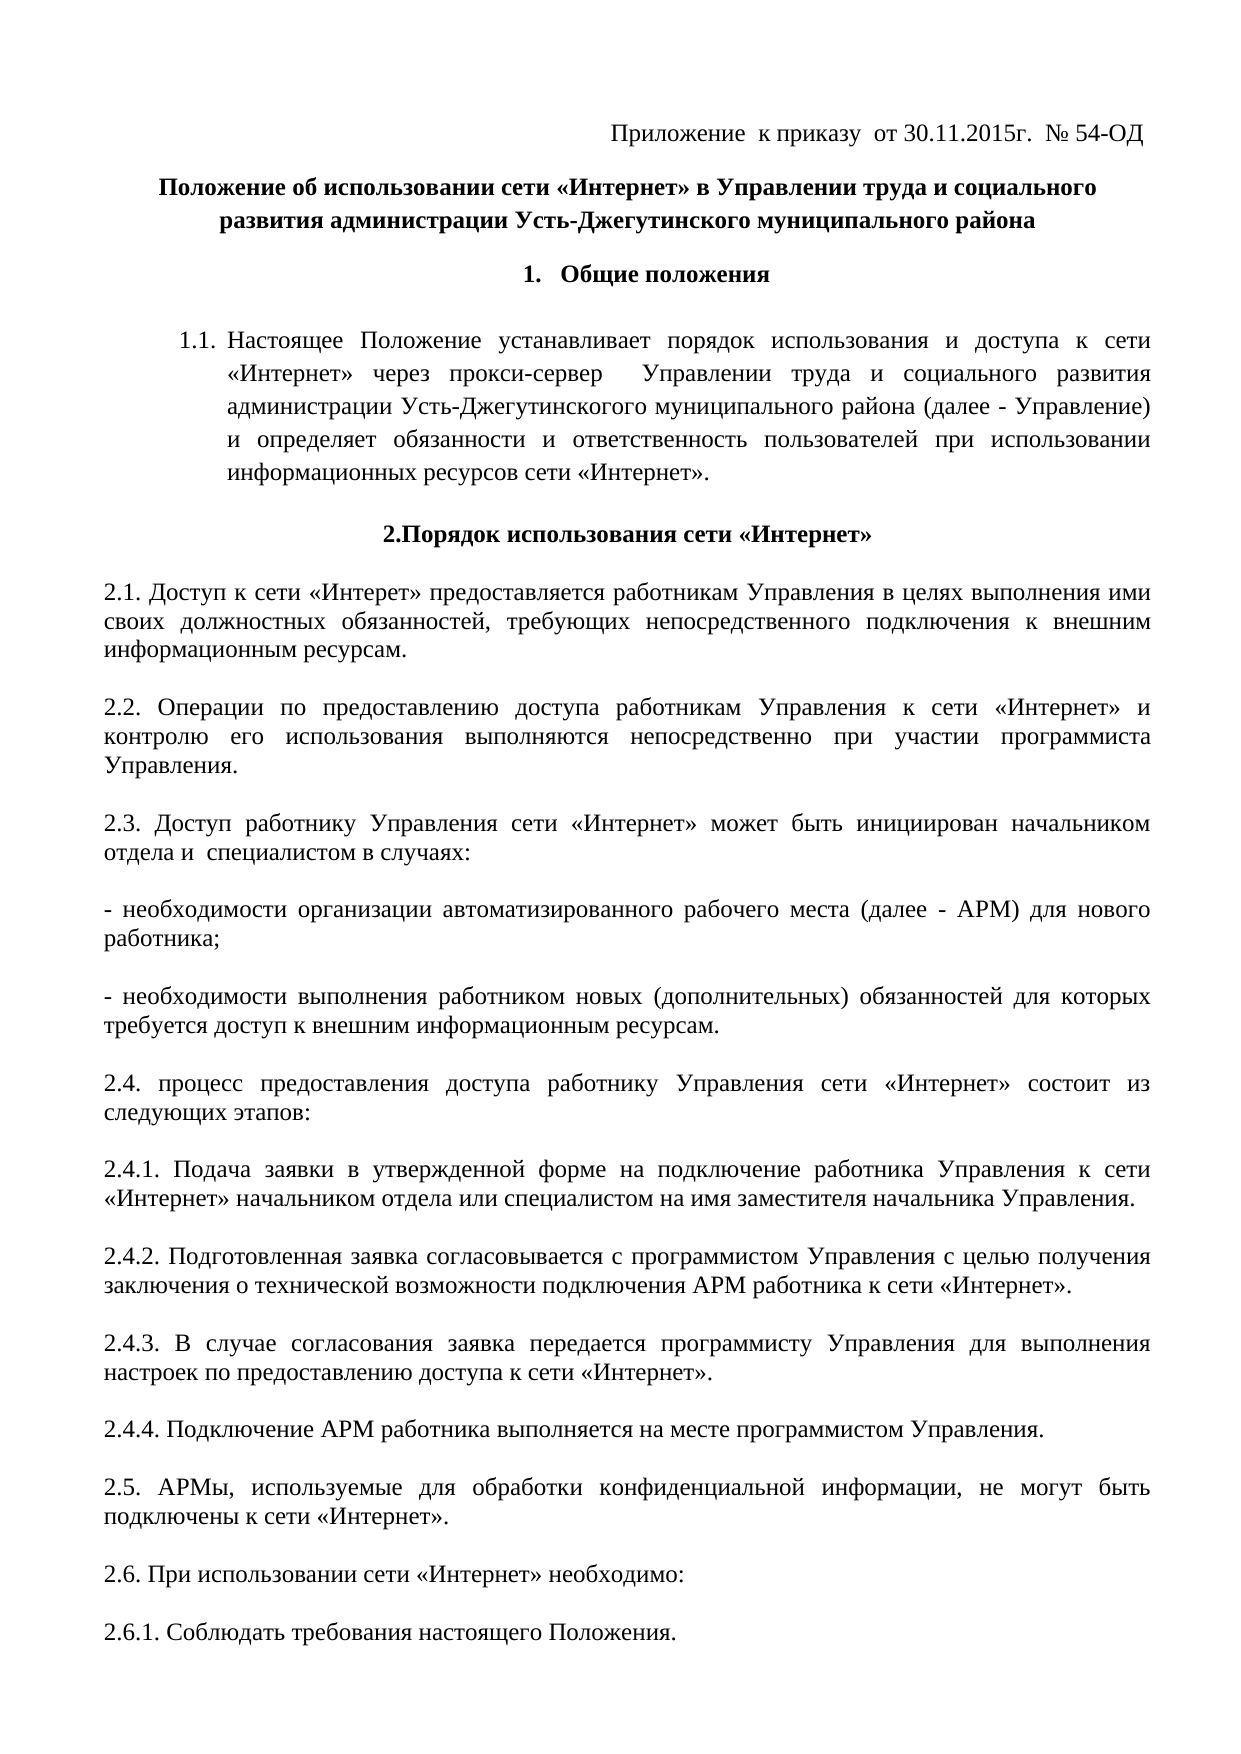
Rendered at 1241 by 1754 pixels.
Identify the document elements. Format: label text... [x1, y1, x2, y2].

text - необходимости организации автоматизированного рабочего места (далее - АРМ) для нового работника; [103, 894, 1152, 952]
text Положение об использовании сети «Интернет» в Управлении труда и социального развития администрации Усть-Джегутинского муниципального района [103, 172, 1152, 234]
text 2.Порядок использования сети «Интернет» [103, 519, 1152, 548]
text 2.6. При использовании сети «Интернет» необходимо: [103, 1559, 1152, 1588]
text 2.5. АРМы, используемые для обработки конфиденциальной информации, не могут быть подключены к сети «Интернет». [103, 1472, 1152, 1530]
text 2.4.4. Подключение АРМ работника выполняется на месте программистом Управления. [103, 1414, 1152, 1443]
text 2.2. Операции по предоставлению доступа работникам Управления к сети «Интернет» и контролю его использования выполняются непосредственно при участии программиста Управления. [103, 692, 1152, 779]
text 2.1. Доступ к сети «Интерет» предоставляется работникам Управления в целях выполнения ими своих должностных обязанностей, требующих непосредственного подключения к внешним информационным ресурсам. [103, 577, 1152, 663]
text - необходимости выполнения работником новых (дополнительных) обязанностей для которых требуется доступ к внешним информационным ресурсам. [103, 981, 1152, 1039]
text 2.4.1. Подача заявки в утвержденной форме на подключение работника Управления к сети «Интернет» начальником отдела или специалистом на имя заместителя начальника Управления. [103, 1154, 1152, 1212]
list Общие положения [141, 259, 1152, 288]
text 2.4. процесс предоставления доступа работнику Управления сети «Интернет» состоит из следующих этапов: [103, 1068, 1152, 1125]
list Настоящее Положение устанавливает порядок использования и доступа к сети «Интернет» через прокси-сервер Управлении труда и социального развития администрации Усть-Джегутинскогого муниципального района (далее - Управление) и определяет обязанности и ответственность пользователей при использовании информационных ресурсов сети «Интернет». [178, 325, 1152, 486]
text 2.3. Доступ работнику Управления сети «Интернет» может быть инициирован начальником отдела и специалистом в случаях: [103, 808, 1152, 865]
text 2.4.2. Подготовленная заявка согласовывается с программистом Управления с целью получения заключения о технической возможности подключения АРМ работника к сети «Интернет». [103, 1241, 1152, 1299]
text 2.6.1. Соблюдать требования настоящего Положения. [103, 1617, 1152, 1646]
text 2.4.3. В случае согласования заявка передается программисту Управления для выполнения настроек по предоставлению доступа к сети «Интернет». [103, 1328, 1152, 1385]
text Приложение к приказу от 30.11.2015г. № 54-ОД [103, 118, 1152, 147]
